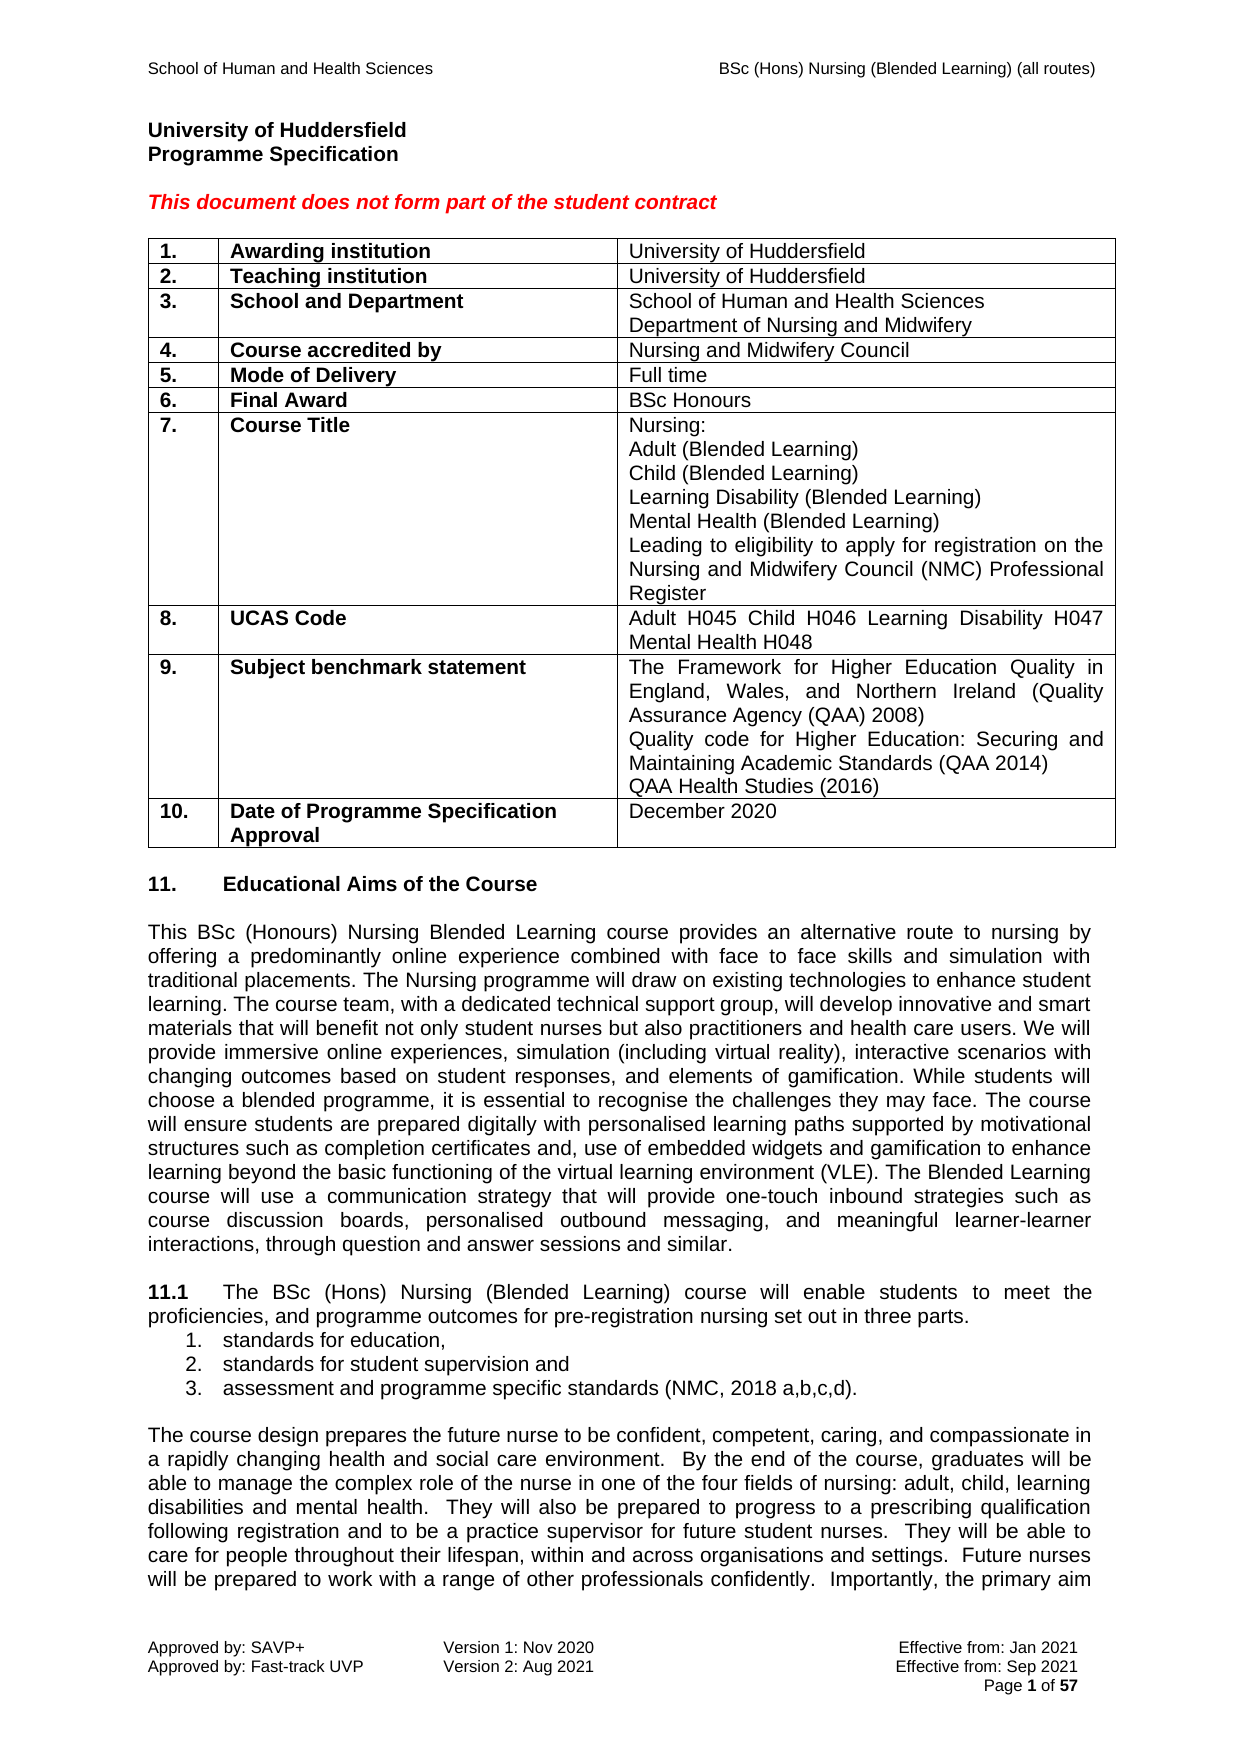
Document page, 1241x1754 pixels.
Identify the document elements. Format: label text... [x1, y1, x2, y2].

table_cell Adult H045 Child H046 Learning Disability H047 Mental Health H048 [618, 606, 1115, 653]
text University of [148, 118, 1092, 142]
table_cell 10. [149, 799, 218, 847]
text Programme Specification [148, 142, 1092, 166]
table_cell 3. [149, 289, 218, 337]
table_cell UCAS Code [219, 606, 617, 653]
table_header Awarding institution [219, 239, 617, 263]
table_cell 5. [149, 363, 218, 387]
list standards for student supervision and [185, 1351, 1092, 1375]
table_cell and Health Sciences Department of Nursing and Midwifery [618, 289, 1115, 337]
table_cell December 2020 [618, 799, 1115, 847]
text This BSc (Honours) Nursing Blended Learning course provides an alternative route to nursing by offering a predominantly online experience combined with face to face skills and simulation with traditional placements. The Nursing programme will draw on existing technologies to enhance student learning. The course team, with a dedicated technical support group, will develop innovative and smart materials that will benefit not only student nurses but also practitioners and health care users. We will provide immersive online experiences, simulation (including virtual reality), interactive scenarios with changing outcomes based on student responses, and elements of gamification. While students will choose a blended programme, it is essential to recognise the challenges they may face. The course will ensure students are prepared digitally with personalised learning paths supported by motivational structures such as completion certificates and, use of embedded widgets and gamification to enhance learning beyond the basic functioning of the virtual learning environment (VLE). The Blended Learning course will use a communication strategy that will provide one-touch inbound strategies such as course discussion boards, personalised outbound messaging, and meaningful learner-learner interactions, through question and answer sessions and similar. [148, 920, 1092, 1256]
table_cell Nursing and Midwifery Council [618, 338, 1115, 362]
text 11.1 The BSc (Hons) Nursing (Blended Learning) course will enable students to meet the proficiencies, and programme outcomes for pre-registration nursing set out in three parts. [148, 1279, 1092, 1327]
text This document does not form part of the student contract [148, 190, 1092, 214]
table_cell 9. [149, 655, 218, 798]
table_cell Date of Programme Specification Approval [219, 799, 617, 847]
table_cell 7. [149, 413, 218, 604]
table_cell 6. [149, 388, 218, 412]
table_cell Mode of Delivery [219, 363, 617, 387]
table_cell Final Award [219, 388, 617, 412]
table_cell 8. [149, 606, 218, 653]
list standards for education, [185, 1327, 1092, 1351]
table_cell BSc Honours [618, 388, 1115, 412]
table_cell 2. [149, 264, 218, 288]
table_cell Full time [618, 363, 1115, 387]
text 11. Educational Aims of the Course [148, 872, 1092, 896]
table_cell Teaching institution [219, 264, 617, 288]
table_cell Subject benchmark statement [219, 655, 617, 798]
table_header [618, 239, 1115, 263]
table_cell 4. [149, 338, 218, 362]
table_cell [618, 264, 1115, 288]
table_cell The Framework for Higher Education Quality in England, Wales, and Northern Ireland (Quality Assurance Agency (QAA) 2008) Quality code for Higher Education: Securing and Maintaining Academic Standards (QAA 2014) QAA Health Studies (2016) [618, 655, 1115, 798]
table_cell Course Title [219, 413, 617, 604]
table_cell Nursing: Adult (Blended Learning) Child (Blended Learning) Learning Disability (Blended Learning) Mental Health (Blended Learning) Leading to eligibility to apply for registration on the Nursing and Midwifery Council (NMC) Professional Register [618, 413, 1115, 604]
table_cell School and Department [219, 289, 617, 337]
table_cell Course accredited by [219, 338, 617, 362]
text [148, 1423, 1092, 1591]
list assessment and programme specific standards (NMC, 2018 a,b,c,d). [185, 1375, 1092, 1399]
table_header 1. [149, 239, 218, 263]
